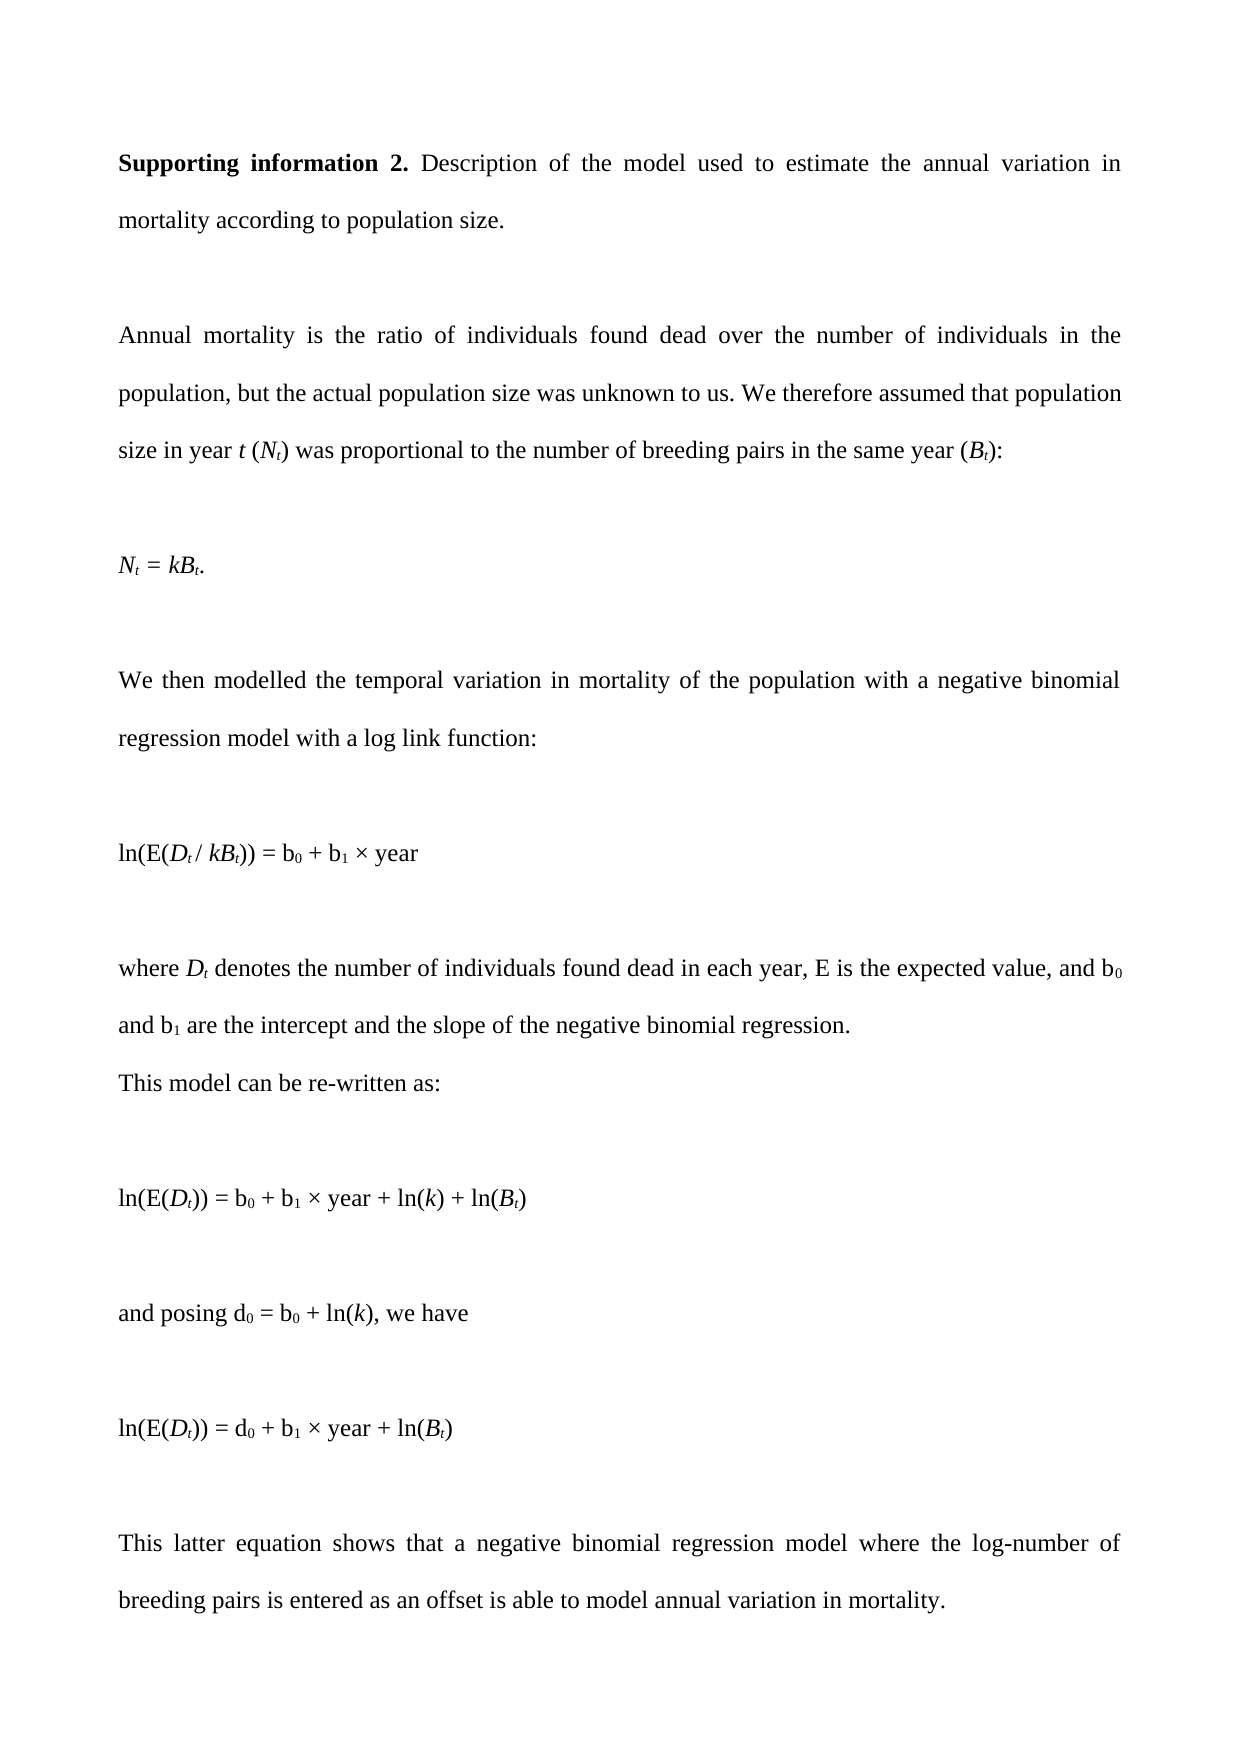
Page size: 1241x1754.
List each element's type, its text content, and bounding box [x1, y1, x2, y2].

text and posing d0 = b0 + ln(k), we have [118, 1298, 1122, 1326]
text Annual mortality is the ratio of individuals found dead over the number of individuals in the population, but the actual population size was unknown to us. We therefore assumed that population size in year t (Nt) was proportional to the number of breeding pairs in the same year (Bt): [118, 320, 1122, 464]
text where Dt denotes the number of individuals found dead in each year, E is the expected value, and b0 and b1 are the intercept and the slope of the negative binomial regression. [118, 953, 1122, 1039]
text Supporting information 2. Description of the model used to estimate the annual variation in mortality according to population size. [118, 148, 1122, 234]
text This latter equation shows that a negative binomial regression model where the log-number of breeding pairs is entered as an offset is able to model annual variation in mortality. [118, 1528, 1122, 1614]
text This model can be re-written as: [118, 1068, 1122, 1096]
text ln(E(Dt)) = d0 + b1 × year + ln(Bt) [118, 1413, 1122, 1441]
text We then modelled the temporal variation in mortality of the population with a negative binomial regression model with a log link function: [118, 665, 1122, 751]
text Nt = kBt. [118, 550, 1122, 579]
text ln(E(Dt / kBt)) = b0 + b1 × year [118, 838, 1122, 866]
text ln(E(Dt)) = b0 + b1 × year + ln(k) + ln(Bt) [118, 1183, 1122, 1211]
